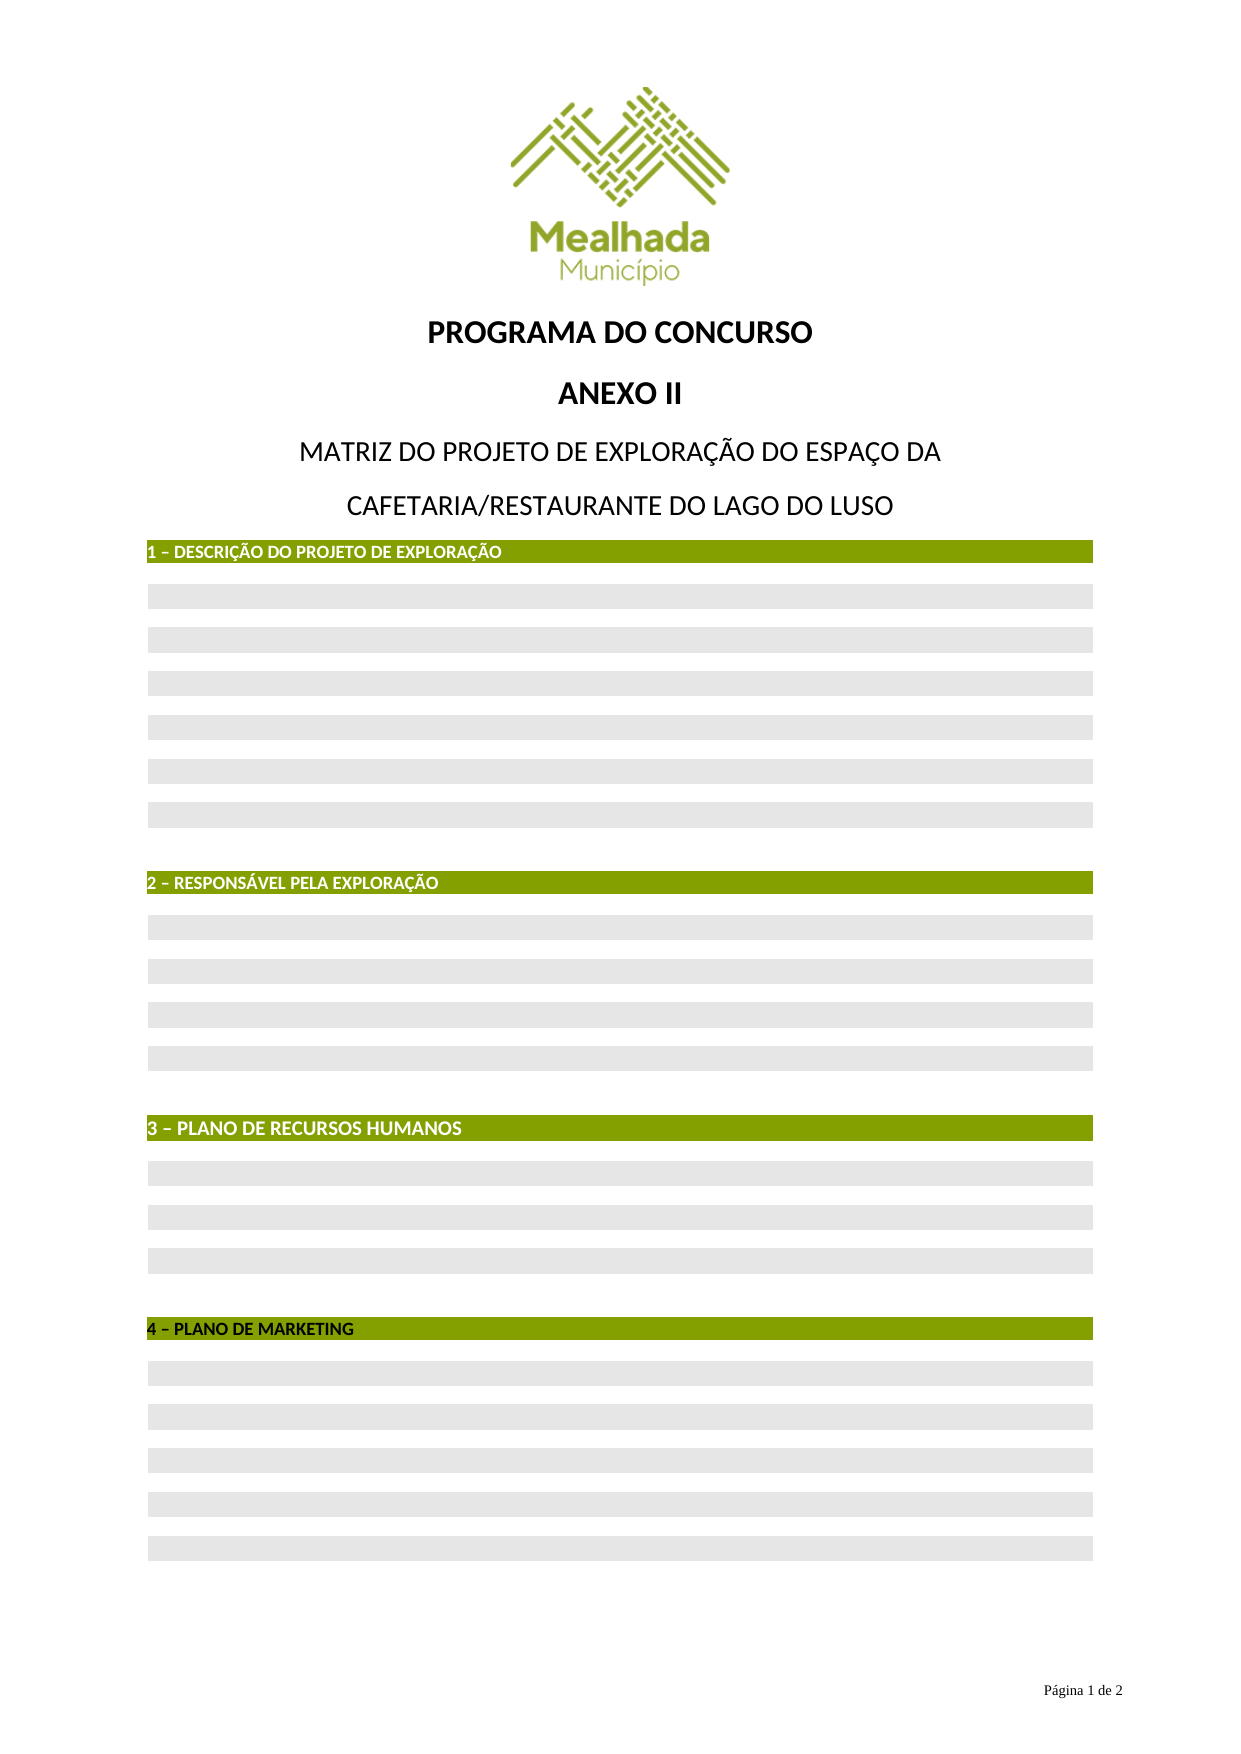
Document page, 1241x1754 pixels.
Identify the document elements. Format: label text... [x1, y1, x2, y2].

subtitle 4 – PLANO DE MARKETING [147, 1317, 1093, 1340]
picture [510, 87, 730, 286]
subtitle 3 – PLANO DE RECURSOS HUMANOS [147, 1115, 1093, 1141]
text MATRIZ DO PROJETO DE EXPLORAÇÃO DO ESPAÇO DA [148, 433, 1093, 469]
text PROGRAMA DO CONCURSO [148, 311, 1093, 352]
subtitle 1 – DESCRIÇÃO DO PROJETO DE EXPLORAÇÃO [147, 540, 1093, 563]
subtitle 2 – RESPONSÁVEL PELA EXPLORAÇÃO [147, 871, 1093, 894]
text ANEXO II [148, 372, 1093, 413]
text CAFETARIA/RESTAURANTE DO LAGO DO LUSO [148, 487, 1093, 522]
